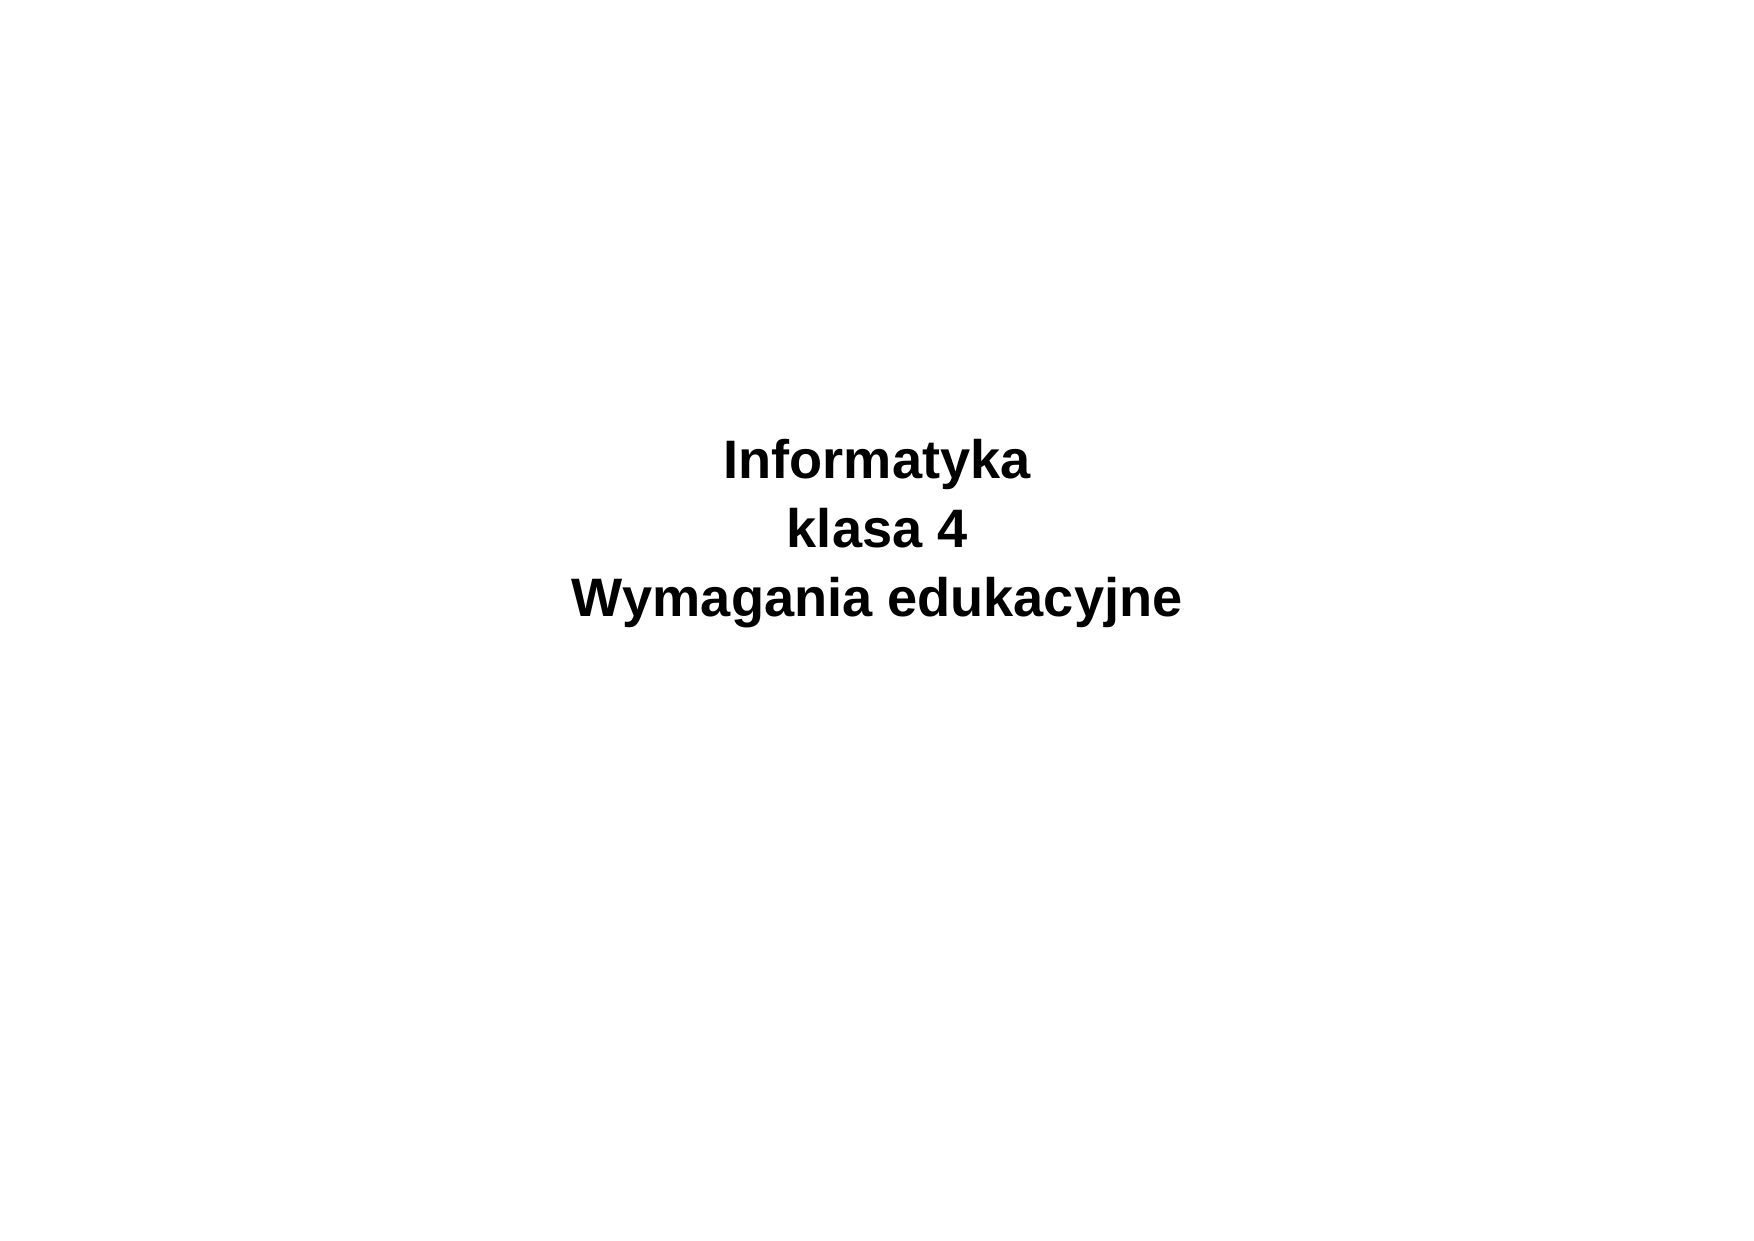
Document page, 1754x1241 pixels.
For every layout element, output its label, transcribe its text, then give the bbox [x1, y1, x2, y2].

text klasa 4 [148, 497, 1606, 559]
text Wymagania edukacyjne [148, 565, 1606, 627]
text Informatyka [148, 428, 1606, 490]
